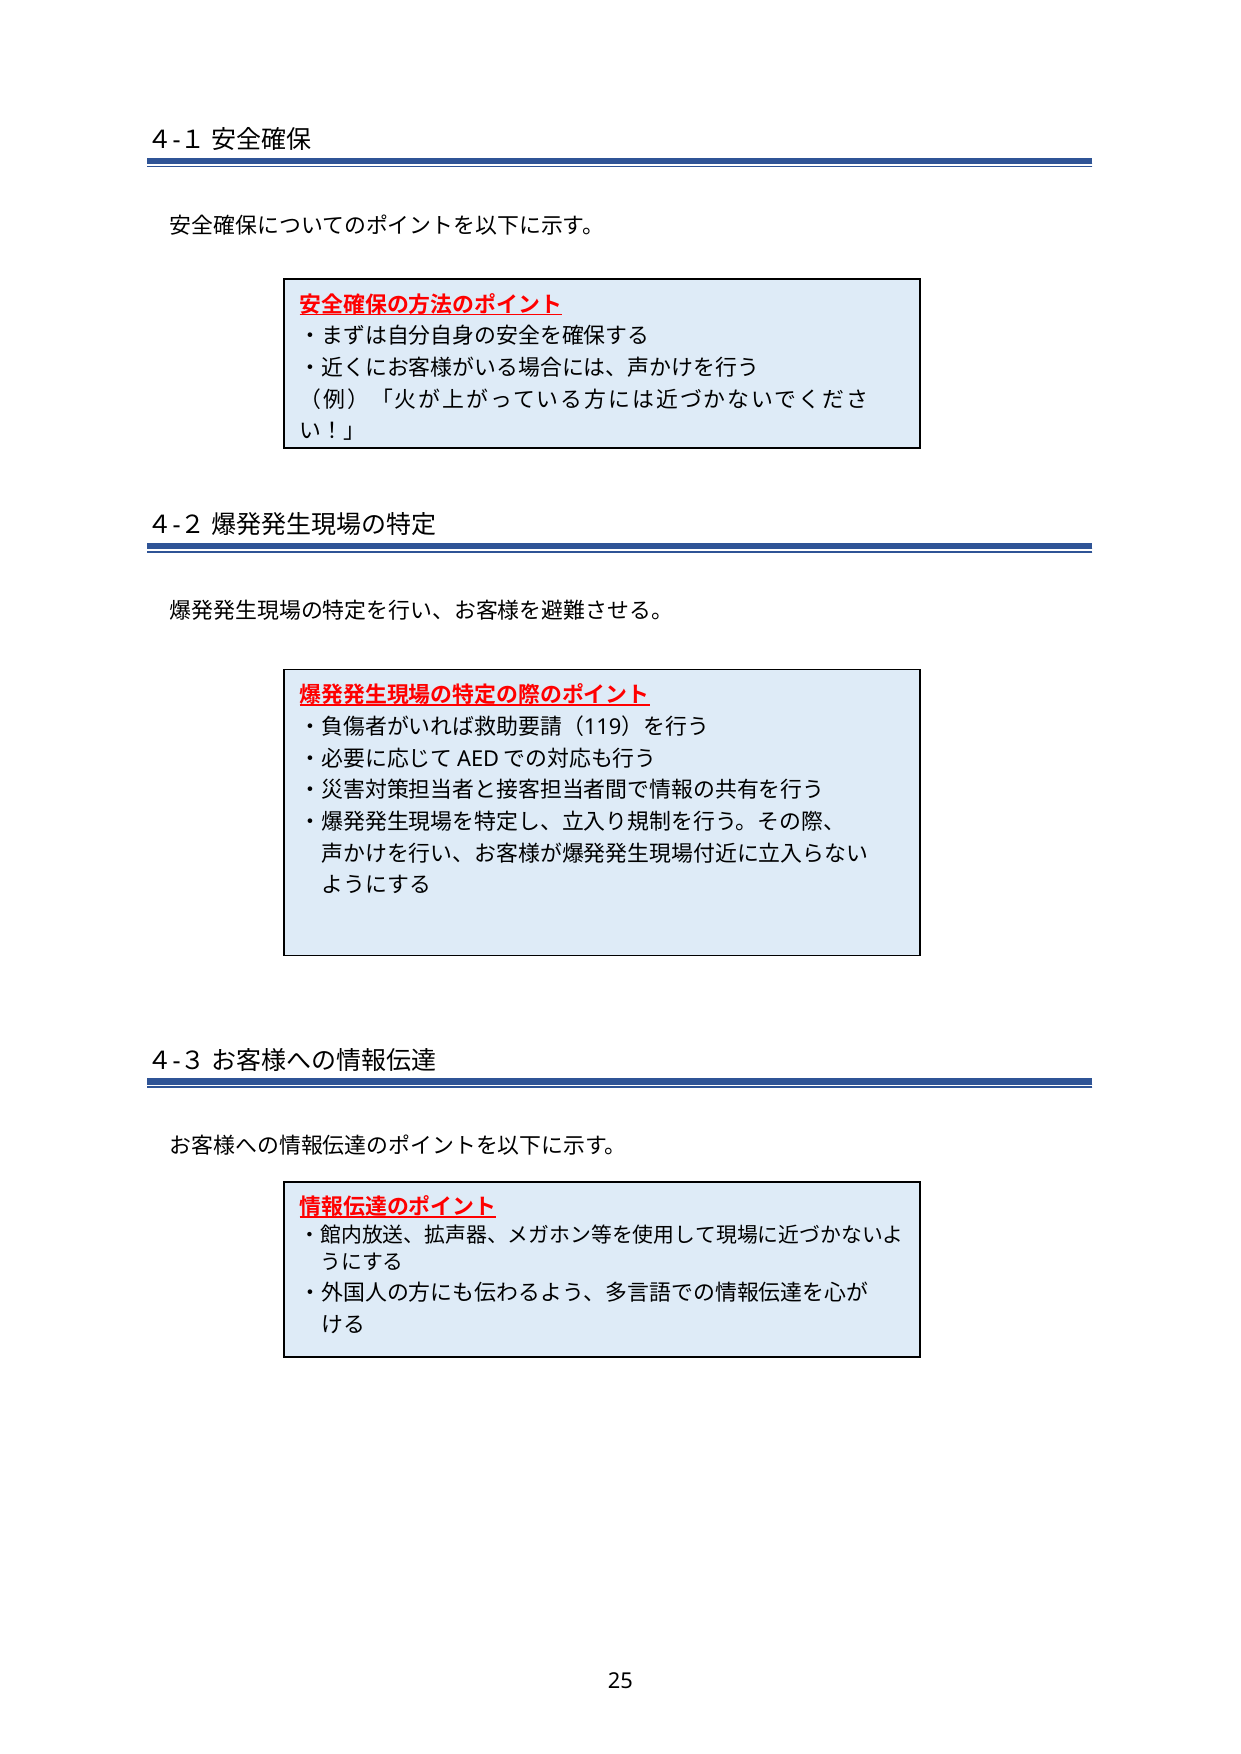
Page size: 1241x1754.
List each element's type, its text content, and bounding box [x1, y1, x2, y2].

subtitle 爆発発生現場の特定 [147, 505, 1092, 543]
text 安全確保についてのポイントを以下に示す。 [148, 205, 1092, 242]
text お客様への情報伝達のポイントを以下に示す。 [148, 1125, 1092, 1163]
subtitle 安全確保 [147, 120, 1092, 158]
text 爆発発生現場の特定を行い、お客様を避難させる。 [148, 590, 1092, 628]
subtitle お客様への情報伝達 [147, 1040, 1092, 1078]
